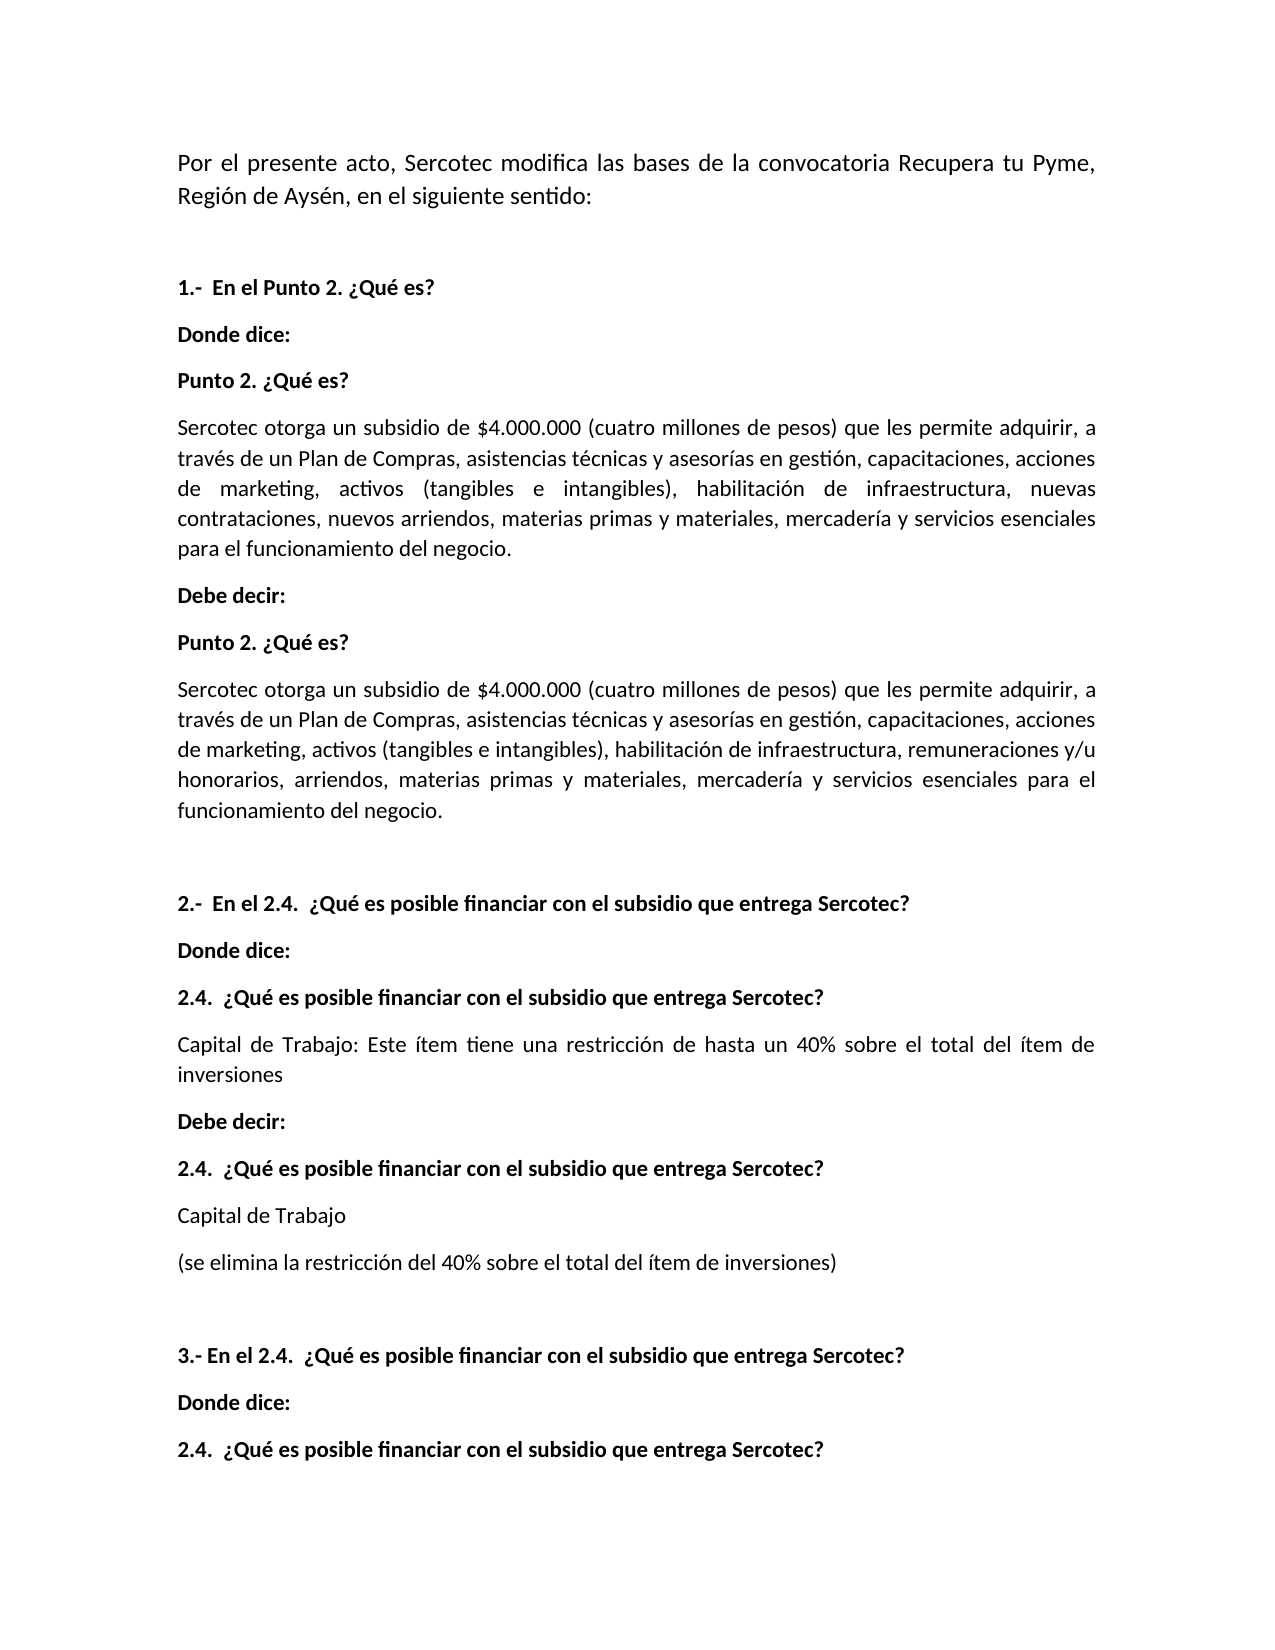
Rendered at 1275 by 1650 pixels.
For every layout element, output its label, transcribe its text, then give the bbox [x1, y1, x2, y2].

text 2.- En el 2.4. ¿Qué es posible financiar con el subsidio que entrega Sercotec? [177, 889, 1098, 917]
text 2.4. ¿Qué es posible financiar con el subsidio que entrega Sercotec? [177, 1154, 1098, 1182]
text Debe decir: [177, 1107, 1098, 1135]
text Sercotec otorga un subsidio de $4.000.000 (cuatro millones de pesos) que les permite adquirir, a través de un Plan de Compras, asistencias técnicas y asesorías en gestión, capacitaciones, acciones de marketing, activos (tangibles e intangibles), habilitación de infraestructura, nuevas contrataciones, nuevos arriendos, materias primas y materiales, mercadería y servicios esenciales para el funcionamiento del negocio. [177, 413, 1098, 562]
text 3.- En el 2.4. ¿Qué es posible financiar con el subsidio que entrega Sercotec? [177, 1342, 1098, 1369]
text Capital de Trabajo: Este ítem tiene una restricción de hasta un 40% sobre el total del ítem de inversiones [177, 1030, 1098, 1088]
text Punto 2. ¿Qué es? [177, 628, 1098, 656]
text 1.- En el Punto 2. ¿Qué es? [177, 273, 1098, 301]
text Debe decir: [177, 581, 1098, 609]
text Donde dice: [177, 1388, 1098, 1416]
text (se elimina la restricción del 40% sobre el total del ítem de inversiones) [177, 1248, 1098, 1276]
text Capital de Trabajo [177, 1201, 1098, 1229]
text Punto 2. ¿Qué es? [177, 367, 1098, 394]
text 2.4. ¿Qué es posible financiar con el subsidio que entrega Sercotec? [177, 983, 1098, 1011]
text Donde dice: [177, 936, 1098, 964]
text Sercotec otorga un subsidio de $4.000.000 (cuatro millones de pesos) que les permite adquirir, a través de un Plan de Compras, asistencias técnicas y asesorías en gestión, capacitaciones, acciones de marketing, activos (tangibles e intangibles), habilitación de infraestructura, remuneraciones y/u honorarios, arriendos, materias primas y materiales, mercadería y servicios esenciales para el funcionamiento del negocio. [177, 675, 1098, 824]
subtitle Por el presente acto, Sercotec modifica las bases de la convocatoria Recupera tu Pyme, Región de Aysén, en el siguiente sentido: [177, 148, 1098, 211]
text 2.4. ¿Qué es posible financiar con el subsidio que entrega Sercotec? [177, 1435, 1098, 1463]
text Donde dice: [177, 320, 1098, 348]
